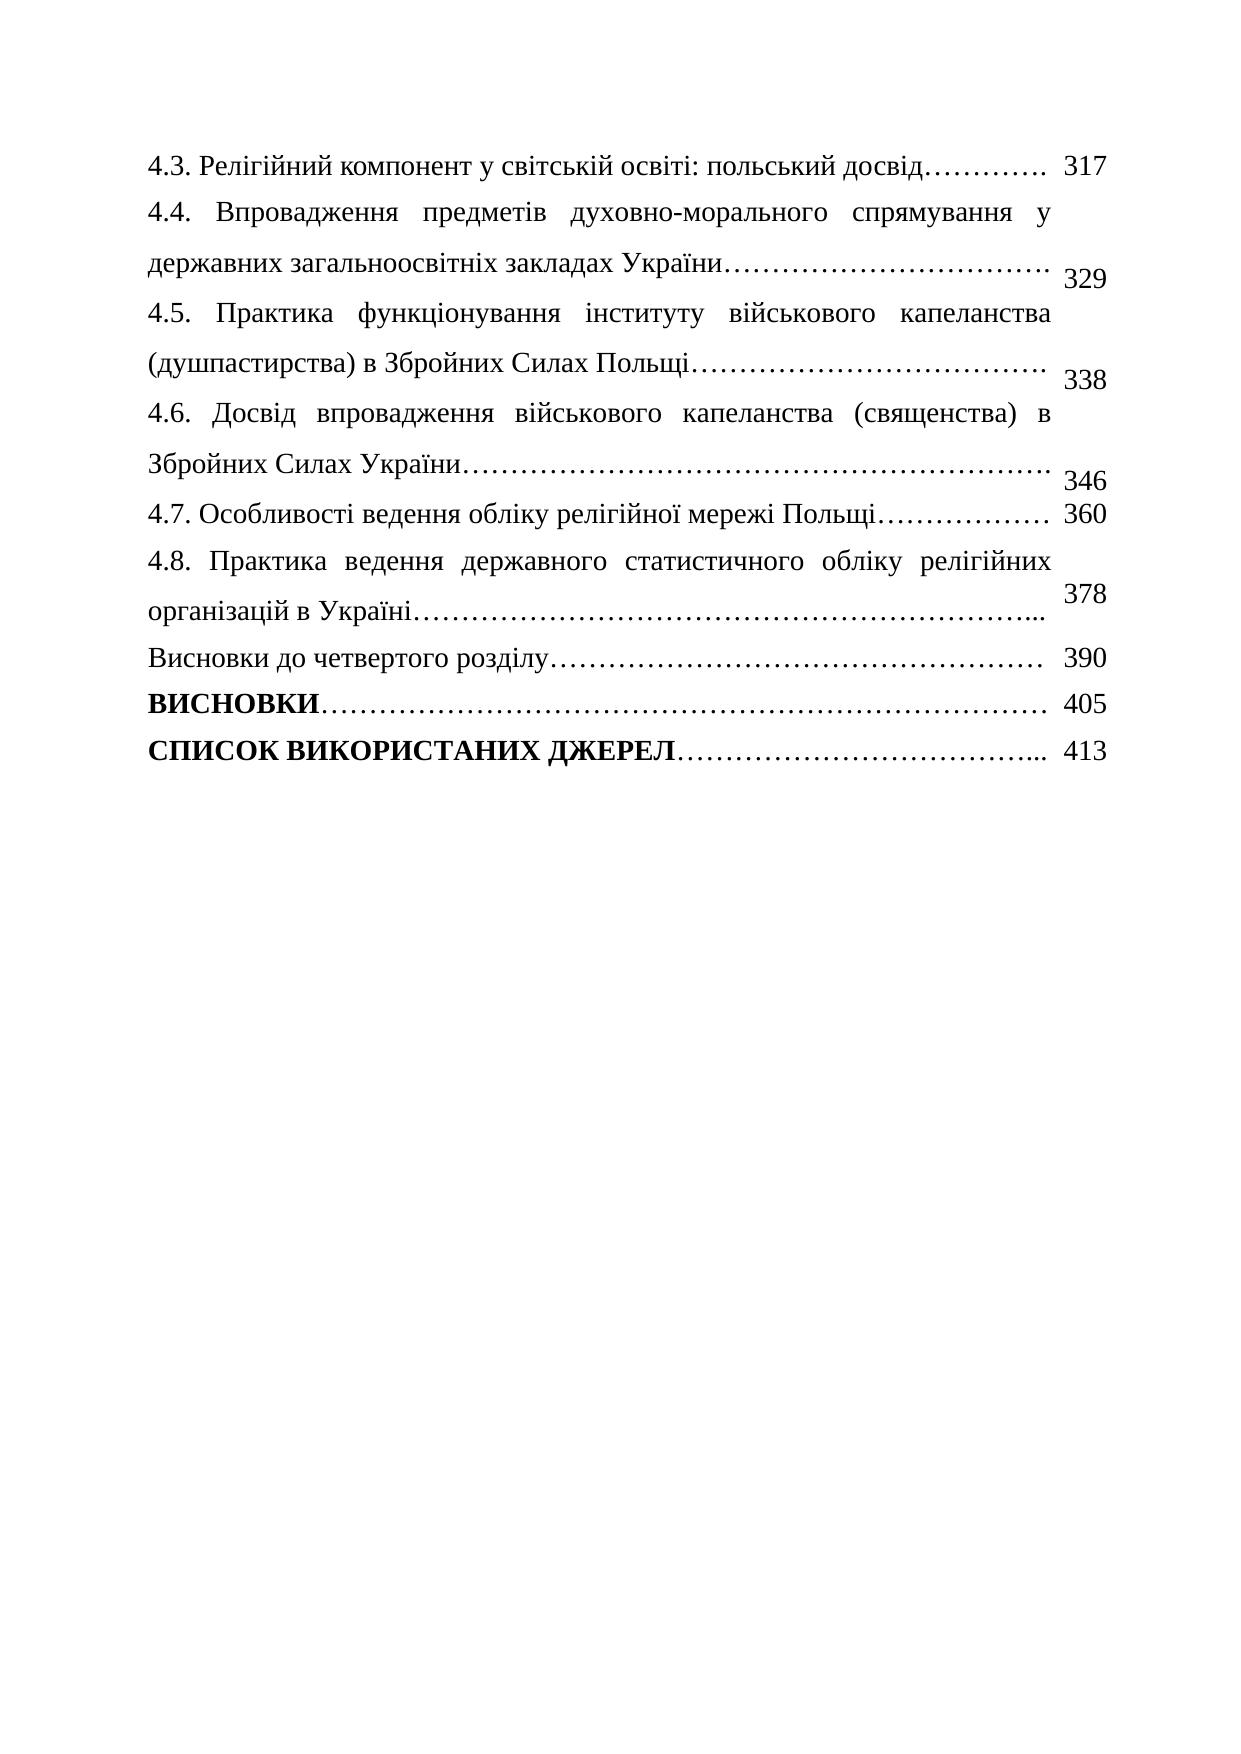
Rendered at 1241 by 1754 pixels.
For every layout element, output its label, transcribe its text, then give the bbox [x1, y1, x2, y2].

table_cell 4.3. Релігійний компонент у світській освіті: польський досвід…………. [136, 148, 1063, 194]
table_cell 413 [1063, 733, 1137, 834]
table_cell 390 [1063, 640, 1137, 687]
table_cell 405 [1063, 687, 1137, 733]
table_cell 378 [1063, 543, 1137, 640]
table_cell 317 [1063, 148, 1137, 194]
table_cell 346 [1063, 396, 1137, 496]
table_cell 338 [1063, 295, 1137, 396]
table_cell 4.5. Практика функціонування інституту військового капеланства (душпастирства) в Збройних Силах Польщі………………………………. [136, 295, 1063, 396]
table_cell ВИСНОВКИ………………………………………………………………… [136, 687, 1063, 733]
table_cell 4.4. Впровадження предметів духовно-морального спрямування у державних загальноосвітніх закладах України……………………………. [136, 194, 1063, 295]
table_cell 4.7. Особливості ведення обліку релігійної мережі Польщі……………… [136, 496, 1063, 543]
table_cell 4.8. Практика ведення державного статистичного обліку релігійних організацій в Україні………………………………………………………... [136, 543, 1063, 640]
table_cell Висновки до четвертого розділу…………………………………………… [136, 640, 1063, 687]
table_cell 4.6. Досвід впровадження військового капеланства (священства) в Збройних Силах України……………………………………………………. [136, 396, 1063, 496]
table_cell 360 [1063, 496, 1137, 543]
table_cell СПИСОК ВИКОРИСТАНИХ ДЖЕРЕЛ………………………………... [136, 733, 1063, 834]
table_cell 329 [1063, 194, 1137, 295]
